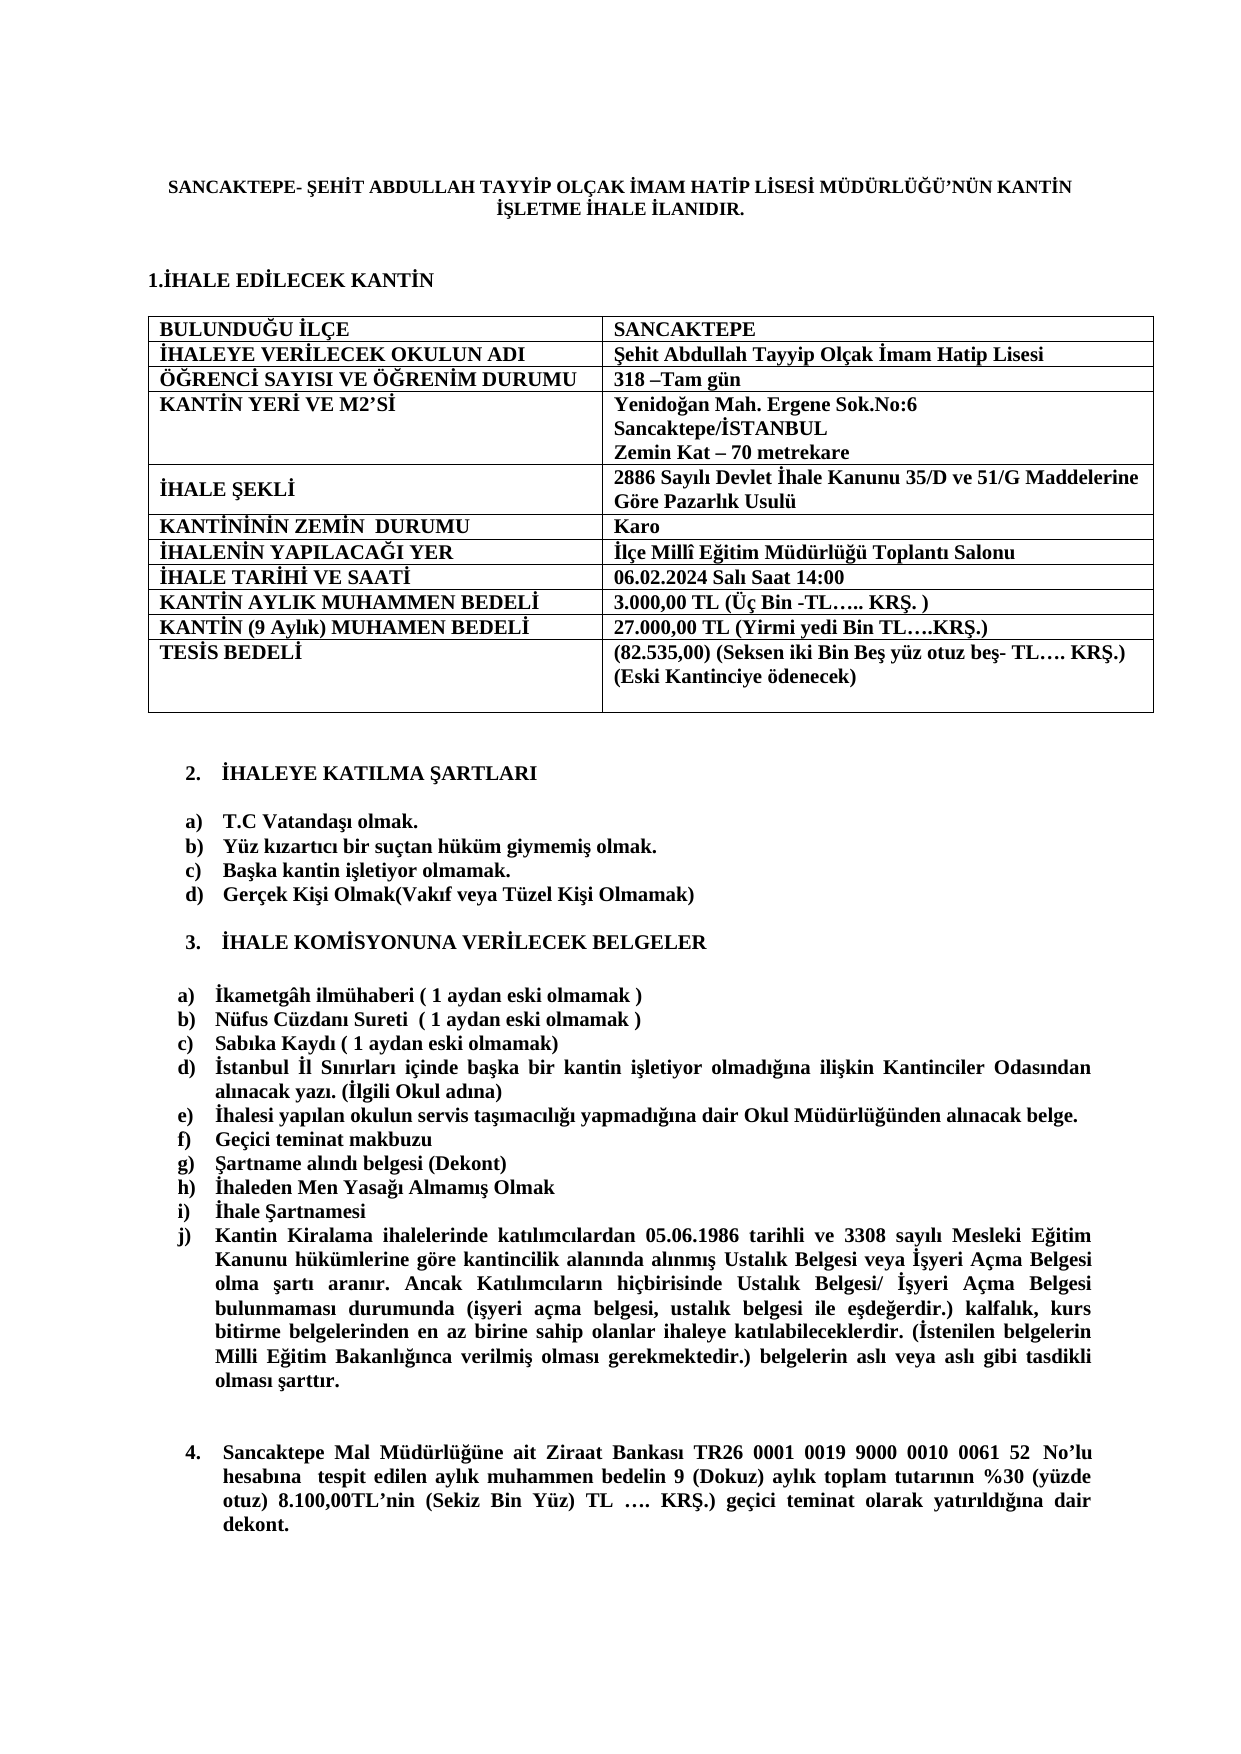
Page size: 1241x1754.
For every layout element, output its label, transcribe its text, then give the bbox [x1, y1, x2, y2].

list Sabıka Kaydı ( 1 aydan eski olmamak) [177, 1031, 1093, 1055]
list İkametgâh ilmühaberi ( 1 aydan eski olmamak ) [177, 983, 1093, 1007]
list Yüz kızartıcı bir suçtan hüküm giymemiş olmak. [185, 833, 1093, 858]
list İhale Şartnamesi [177, 1199, 968, 1223]
text 4. Sancaktepe Mal Müdürlüğüne ait Ziraat Bankası TR26 0001 0019 9000 0010 0061 52 No’lu hesabına tespit edilen aylık muhammen bedelin 9 (Dokuz) aylık toplam tutarının %30 (yüzde otuz) 8.100,00TL’nin (Sekiz Bin Yüz) TL …. KRŞ.) geçici teminat olarak yatırıldığına dair dekont. [185, 1440, 1093, 1536]
text 1.İHALE EDİLECEK KANTİN [148, 268, 1093, 292]
list Kantin Kiralama ihalelerinde katılımcılardan 05.06.1986 tarihli ve 3308 sayılı Mesleki Eğitim Kanunu hükümlerine göre kantincilik alanında alınmış Ustalık Belgesi veya İşyeri Açma Belgesi olma şartı aranır. Ancak Katılımcıların hiçbirisinde Ustalık Belgesi/ İşyeri Açma Belgesi bulunmaması durumunda (işyeri açma belgesi, ustalık belgesi ile eşdeğerdir.) kalfalık, kurs bitirme belgelerinden en az birine sahip olanlar ihaleye katılabileceklerdir. (İstenilen belgelerin Milli Eğitim Bakanlığınca verilmiş olması gerekmektedir.) belgelerin aslı veya aslı gibi tasdikli olması şarttır. [177, 1223, 1093, 1392]
table_cell Şehit Abdullah Tayyip Olçak İmam Hatip Lisesi [603, 342, 1153, 366]
text 2. İHALEYE KATILMA ŞARTLARI [148, 761, 1093, 785]
table_cell KANTİN AYLIK MUHAMMEN BEDELİ [149, 590, 602, 614]
table_cell İHALENİN YAPILACAĞI YER [149, 540, 602, 564]
table_cell TESİS BEDELİ [149, 640, 602, 712]
table_cell 318 –Tam gün [603, 367, 1153, 391]
table_cell ÖĞRENCİ SAYISI VE ÖĞRENİM DURUMU [149, 367, 602, 391]
table_cell İHALE TARİHİ VE SAATİ [149, 565, 602, 589]
list Nüfus Cüzdanı Sureti ( 1 aydan eski olmamak ) [177, 1007, 1093, 1031]
list İhalesi yapılan okulun servis taşımacılığı yapmadığına dair Okul Müdürlüğünden alınacak belge. [177, 1103, 1093, 1127]
table_cell İHALEYE VERİLECEK OKULUN ADI [149, 342, 602, 366]
table_cell İHALE ŞEKLİ [149, 465, 602, 513]
table_cell (82.535,00) (Seksen iki Bin Beş yüz otuz beş- TL…. KRŞ.) (Eski Kantinciye ödenecek) [603, 640, 1153, 712]
text 3. İHALE KOMİSYONUNA VERİLECEK BELGELER [148, 930, 1093, 954]
table_cell KANTİN YERİ VE M2’Sİ [149, 392, 602, 464]
table_cell 27.000,00 TL (Yirmi yedi Bin TL….KRŞ.) [603, 615, 1153, 639]
table_cell KANTİN (9 Aylık) MUHAMEN BEDELİ [149, 615, 602, 639]
list İstanbul İl Sınırları içinde başka bir kantin işletiyor olmadığına ilişkin Kantinciler Odasından alınacak yazı. (İlgili Okul adına) [177, 1055, 1093, 1103]
table_cell 3.000,00 TL (Üç Bin -TL….. KRŞ. ) [603, 590, 1153, 614]
table_cell Karo [603, 515, 1153, 538]
list Başka kantin işletiyor olmamak. [185, 858, 1093, 882]
table_header SANCAKTEPE [603, 317, 1153, 341]
list İhaleden Men Yasağı Almamış Olmak [177, 1175, 1093, 1199]
list Şartname alındı belgesi (Dekont) [177, 1151, 1093, 1175]
table_cell İlçe Millî Eğitim Müdürlüğü Toplantı Salonu [603, 540, 1153, 564]
table_cell 2886 Sayılı Devlet İhale Kanunu 35/D ve 51/G Maddelerine Göre Pazarlık Usulü [603, 465, 1153, 513]
table_cell Yenidoğan Mah. Ergene Sok.No:6 Sancaktepe/İSTANBUL Zemin Kat – 70 metrekare [603, 392, 1153, 464]
table_cell 06.02.2024 Salı Saat 14:00 [603, 565, 1153, 589]
list T.C Vatandaşı olmak. [185, 809, 1093, 833]
list Gerçek Kişi Olmak(Vakıf veya Tüzel Kişi Olmamak) [185, 882, 1093, 906]
table_cell KANTİNİNİN ZEMİN DURUMU [149, 515, 602, 538]
text SANCAKTEPE- ŞEHİT ABDULLAH TAYYİP OLÇAK İMAM HATİP LİSESİ MÜDÜRLÜĞÜ’NÜN KANTİN İŞLETME İHALE İLANIDIR. [148, 176, 1093, 219]
list Geçici teminat makbuzu [177, 1127, 1093, 1151]
table_header BULUNDUĞU İLÇE [149, 317, 602, 341]
